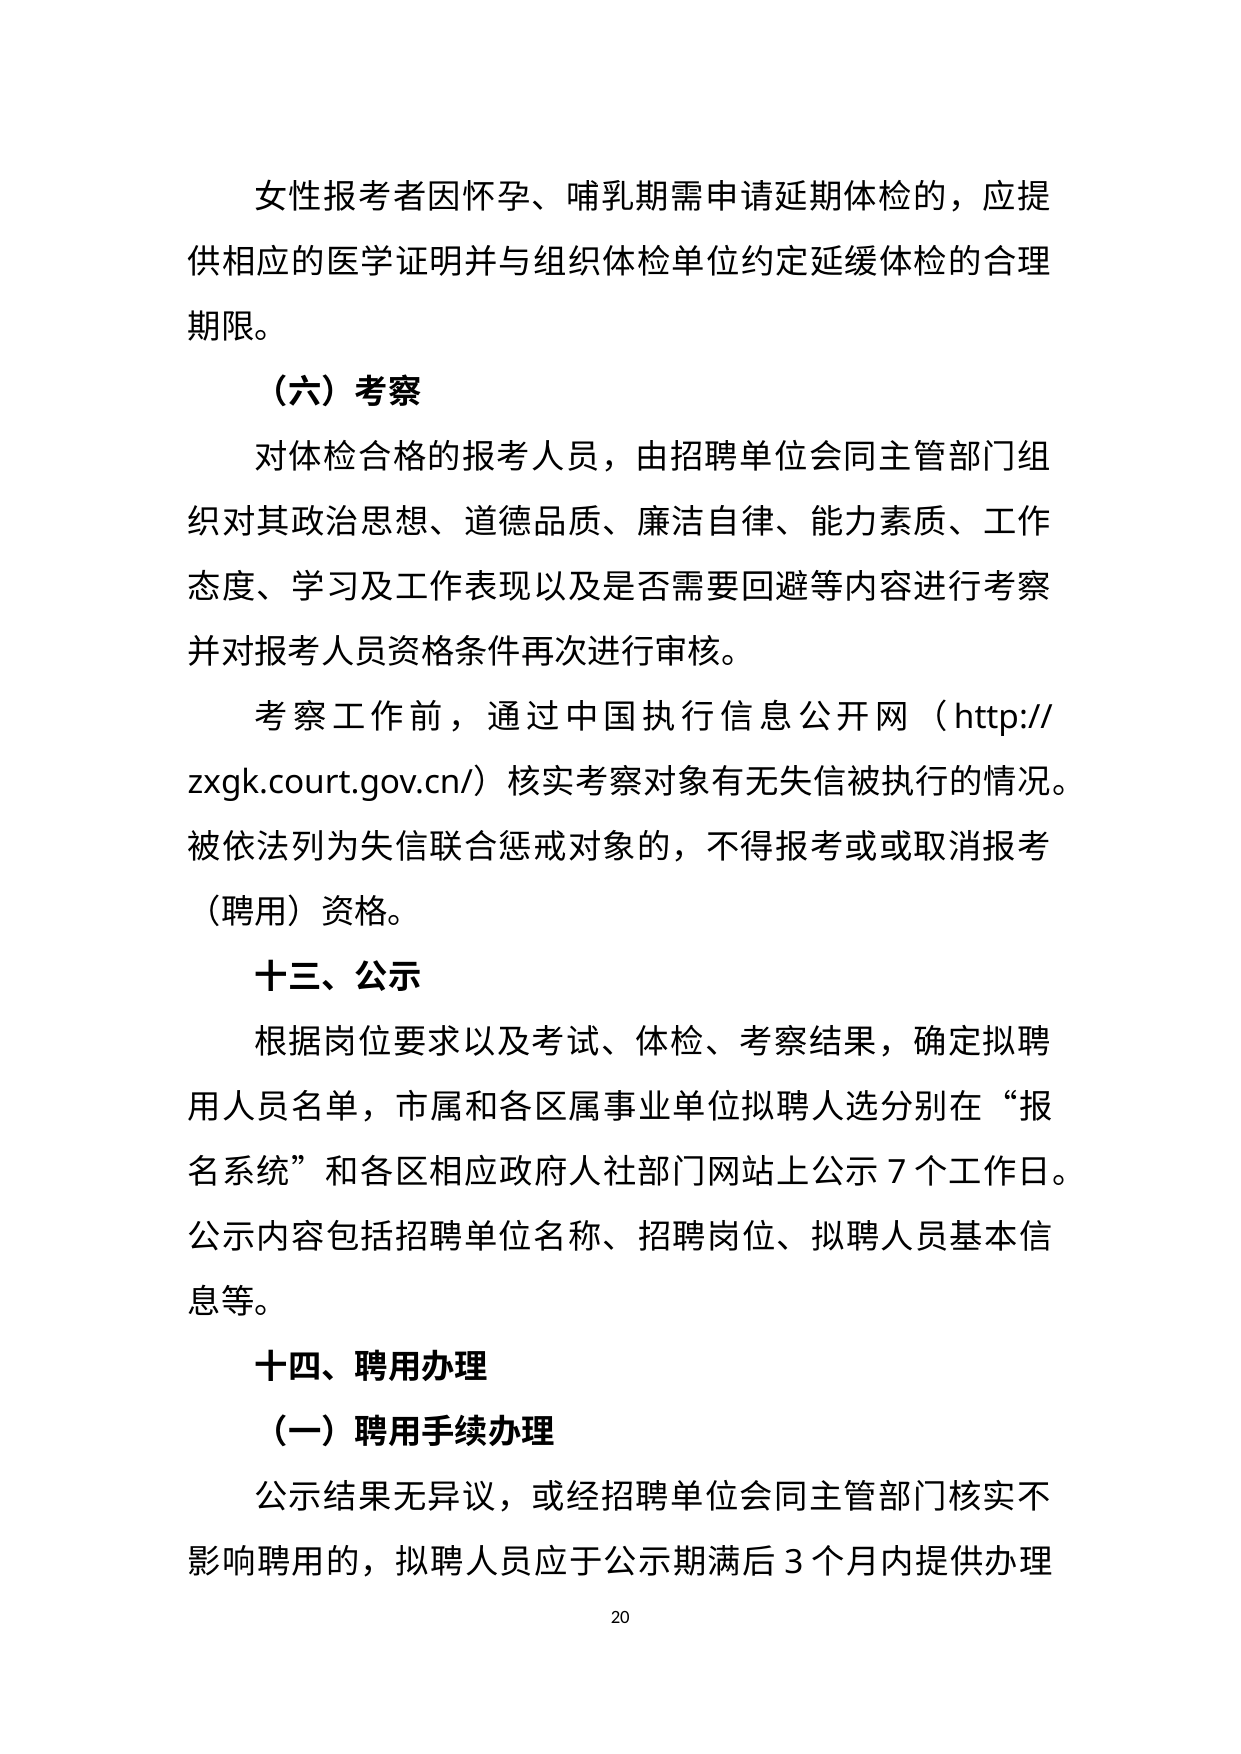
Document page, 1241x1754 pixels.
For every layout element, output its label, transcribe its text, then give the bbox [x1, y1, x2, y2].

text 女性报考者因怀孕、哺乳期需申请延期体检的，应提供相应的医学证明并与组织体检单位约定延缓体检的合理期限。 [187, 162, 1053, 357]
text （一）聘用手续办理 [187, 1397, 1053, 1462]
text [187, 1462, 1053, 1592]
text 考察工作前，通过中国执行信息公开网（http://zxgk.court.gov.cn/）核实考察对象有无失信被执行的情况。被依法列为失信联合惩戒对象的，不得报考或或取消报考（聘用）资格。 [187, 682, 1053, 942]
text 对体检合格的报考人员，由招聘单位会同主管部门组织对其政治思想、道德品质、廉洁自律、能力素质、工作态度、学习及工作表现以及是否需要回避等内容进行考察，并对报考人员资格条件再次进行审核。 [187, 422, 1053, 682]
list 聘用办理 [187, 1332, 1053, 1397]
text （六）考察 [187, 357, 1053, 422]
text 根据岗位要求以及考试、体检、考察结果，确定拟聘用人员名单，市属和各区属事业单位拟聘人选分别在“报名系统”和各区相应政府人社部门网站上公示7个工作日。公示内容包括招聘单位名称、招聘岗位、拟聘人员基本信息等。 [187, 1007, 1053, 1332]
list 公示 [187, 942, 1053, 1007]
